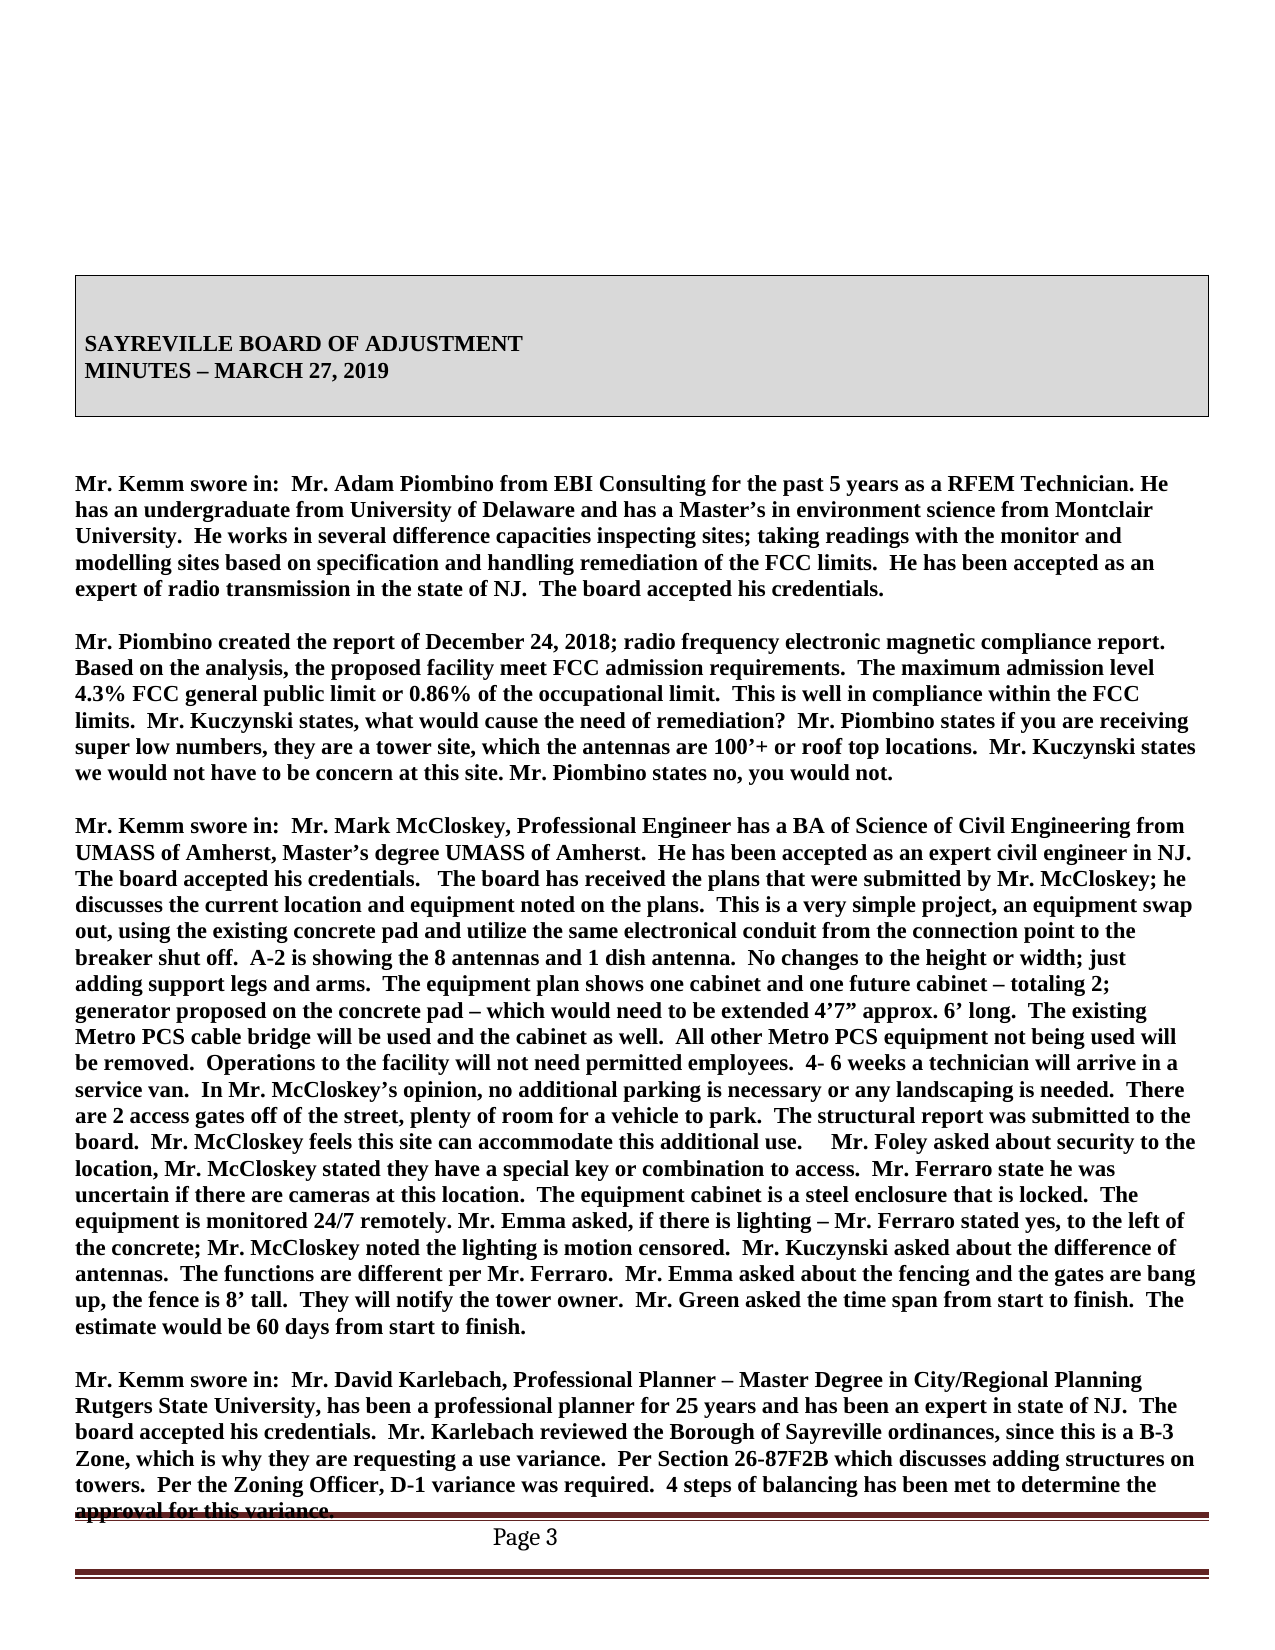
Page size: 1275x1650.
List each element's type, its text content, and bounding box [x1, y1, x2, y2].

text MINUTES – MARCH 27, 2019 [76, 354, 1208, 380]
text Mr. Piombino created the report of December 24, 2018; radio frequency electronic magnetic compliance report. Based on the analysis, the proposed facility meet FCC admission requirements. The maximum admission level 4.3% FCC general public limit or 0.86% of the occupational limit. This is well in compliance within the FCC limits. Mr. Kuczynski states, what would cause the need of remediation? Mr. Piombino states if you are receiving super low numbers, they are a tower site, which the antennas are 100’+ or roof top locations. Mr. Kuczynski states we would not have to be concern at this site. Mr. Piombino states no, you would not. [75, 628, 1199, 786]
text SAYREVILLE BOARD OF ADJUSTMENT [76, 327, 1208, 354]
text Mr. Kemm swore in: Mr. Adam Piombino from EBI Consulting for the past 5 years as a RFEM Technician. He has an undergraduate from University of Delaware and has a Master’s in environment science from Montclair University. He works in several difference capacities inspecting sites; taking readings with the monitor and modelling sites based on specification and handling remediation of the FCC limits. He has been accepted as an expert of radio transmission in the state of NJ. The board accepted his credentials. [75, 469, 1199, 601]
text Mr. Kemm swore in: Mr. David Karlebach, Professional Planner – Master Degree in City/Regional Planning Rutgers State University, has been a professional planner for 25 years and has been an expert in state of NJ. The board accepted his credentials. Mr. Karlebach reviewed the Borough of Sayreville ordinances, since this is a B-3 Zone, which is why they are requesting a use variance. Per Section 26-87F2B which discusses adding structures on towers. Per the Zoning Officer, D-1 variance was required. 4 steps of balancing has been met to determine the approval for this variance. [75, 1366, 1199, 1524]
text Mr. Kemm swore in: Mr. Mark McCloskey, Professional Engineer has a BA of Science of Civil Engineering from UMASS of Amherst, Master’s degree UMASS of Amherst. He has been accepted as an expert civil engineer in NJ. The board accepted his credentials. The board has received the plans that were submitted by Mr. McCloskey; he discusses the current location and equipment noted on the plans. This is a very simple project, an equipment swap out, using the existing concrete pad and utilize the same electronical conduit from the connection point to the breaker shut off. A-2 is showing the 8 antennas and 1 dish antenna. No changes to the height or width; just adding support legs and arms. The equipment plan shows one cabinet and one future cabinet – totaling 2; generator proposed on the concrete pad – which would need to be extended 4’7” approx. 6’ long. The existing Metro PCS cable bridge will be used and the cabinet as well. All other Metro PCS equipment not being used will be removed. Operations to the facility will not need permitted employees. 4- 6 weeks a technician will arrive in a service van. In Mr. McCloskey’s opinion, no additional parking is necessary or any landscaping is needed. There are 2 access gates off of the street, plenty of room for a vehicle to park. The structural report was submitted to the board. Mr. McCloskey feels this site can accommodate this additional use. Mr. Foley asked about security to the location, Mr. McCloskey stated they have a special key or combination to access. Mr. Ferraro state he was uncertain if there are cameras at this location. The equipment cabinet is a steel enclosure that is locked. The equipment is monitored 24/7 remotely. Mr. Emma asked, if there is lighting – Mr. Ferraro stated yes, to the left of the concrete; Mr. McCloskey noted the lighting is motion censored. Mr. Kuczynski asked about the difference of antennas. The functions are different per Mr. Ferraro. Mr. Emma asked about the fencing and the gates are bang up, the fence is 8’ tall. They will notify the tower owner. Mr. Green asked the time span from start to finish. The estimate would be 60 days from start to finish. [75, 812, 1199, 1339]
